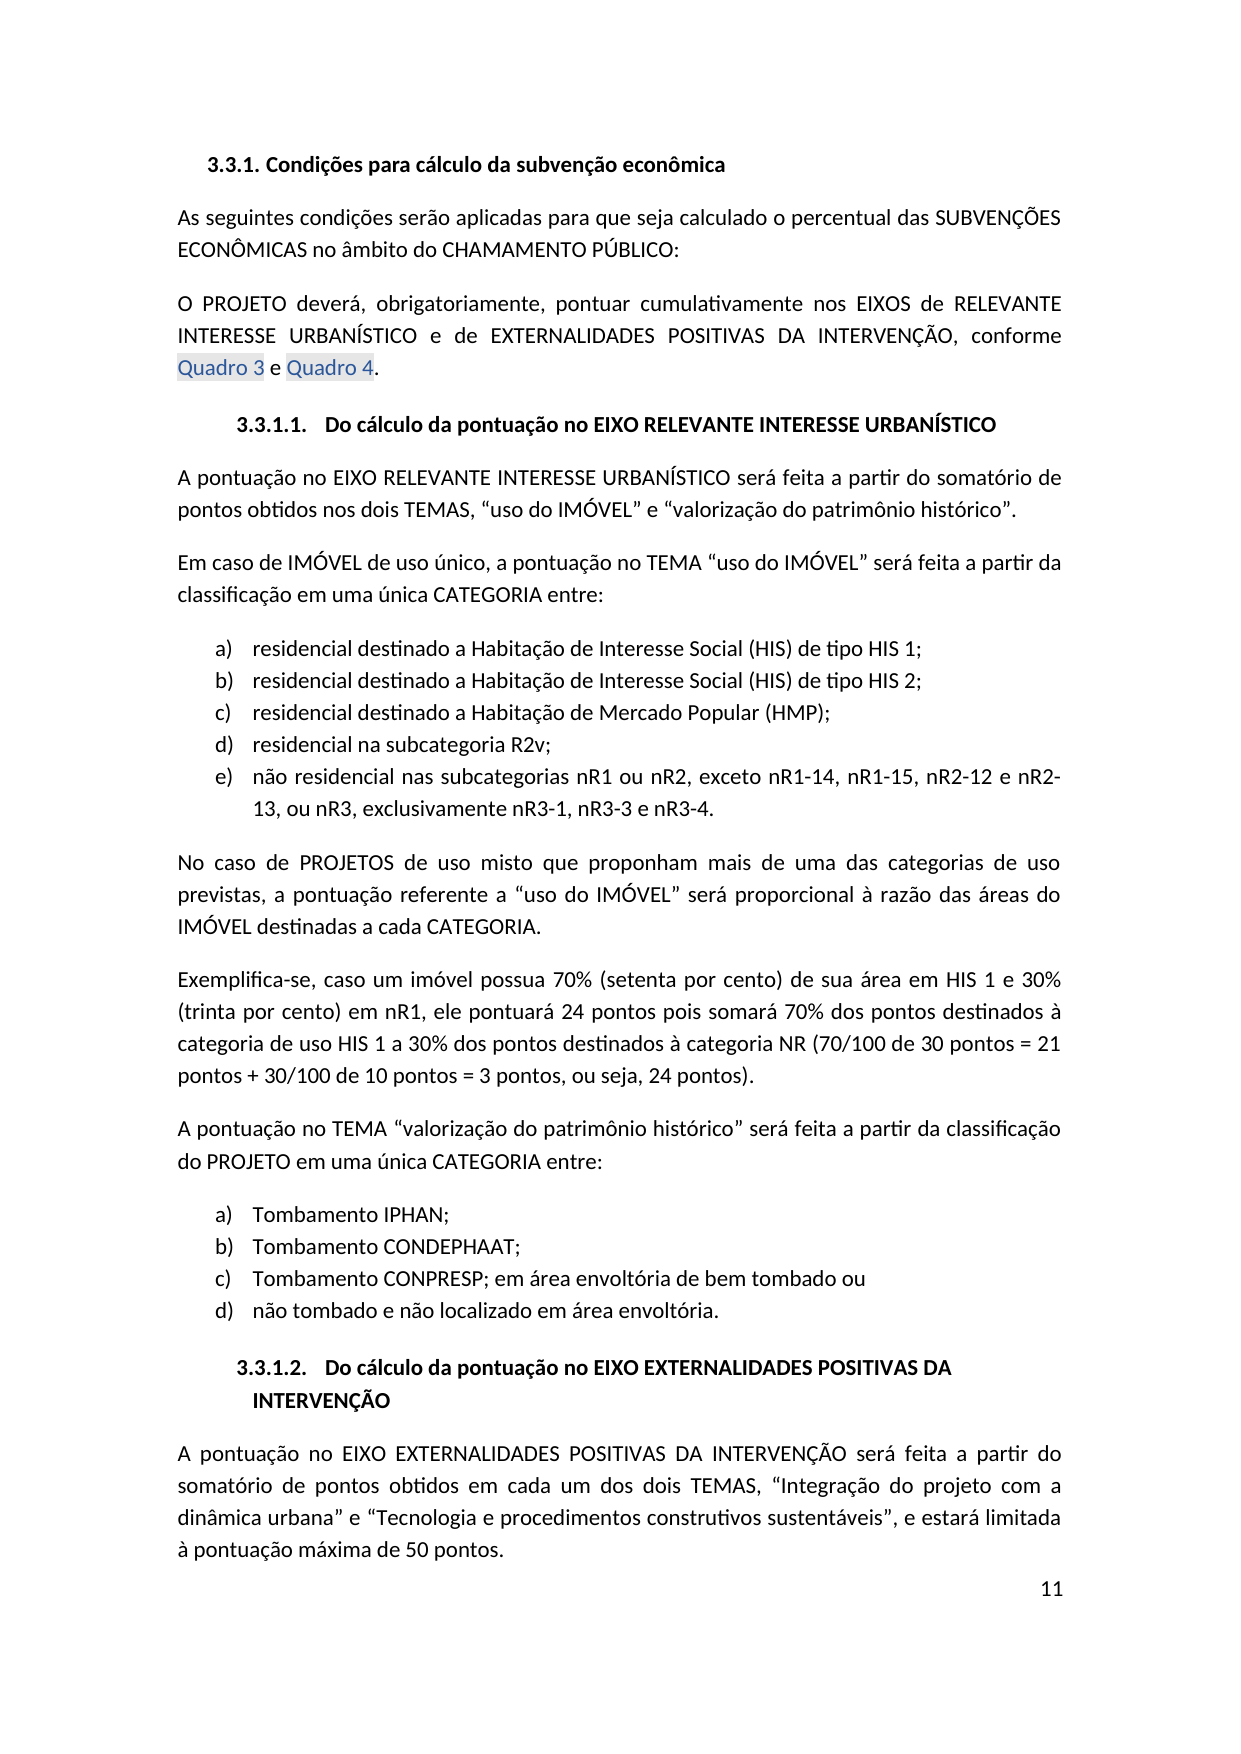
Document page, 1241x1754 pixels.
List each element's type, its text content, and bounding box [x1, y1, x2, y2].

subtitle Condições para cálculo da subvenção econômica [207, 150, 1063, 178]
list residencial destinado a Habitação de Interesse Social (HIS) de tipo HIS 1; [215, 634, 1063, 662]
list Tombamento IPHAN; [215, 1200, 1063, 1228]
text A pontuação no EIXO RELEVANTE INTERESSE URBANÍSTICO será feita a partir do somatório de pontos obtidos nos dois TEMAS, “uso do IMÓVEL” e “valorização do patrimônio histórico”. [177, 463, 1063, 523]
text O PROJETO deverá, obrigatoriamente, pontuar cumulativamente nos EIXOS de RELEVANTE INTERESSE URBANÍSTICO e de EXTERNALIDADES POSITIVAS DA INTERVENÇÃO, conforme Quadro 3 e Quadro 4. [177, 289, 1063, 381]
text Em caso de IMÓVEL de uso único, a pontuação no TEMA “uso do IMÓVEL” será feita a partir da classificação em uma única CATEGORIA entre: [177, 548, 1063, 609]
list não tombado e não localizado em área envoltória. [215, 1296, 1063, 1324]
subtitle Do cálculo da pontuação no EIXO EXTERNALIDADES POSITIVAS DA INTERVENÇÃO [236, 1353, 1063, 1414]
text No caso de PROJETOS de uso misto que proponham mais de uma das categorias de uso previstas, a pontuação referente a “uso do IMÓVEL” será proporcional à razão das áreas do IMÓVEL destinadas a cada CATEGORIA. [177, 848, 1063, 940]
list Tombamento CONDEPHAAT; [215, 1232, 1063, 1260]
list não residencial nas subcategorias nR1 ou nR2, exceto nR1-14, nR1-15, nR2-12 e nR2-13, ou nR3, exclusivamente nR3-1, nR3-3 e nR3-4. [215, 762, 1063, 823]
list residencial na subcategoria R2v; [215, 730, 1063, 758]
text A pontuação no EIXO EXTERNALIDADES POSITIVAS DA INTERVENÇÃO será feita a partir do somatório de pontos obtidos em cada um dos dois TEMAS, “Integração do projeto com a dinâmica urbana” e “Tecnologia e procedimentos construtivos sustentáveis”, e estará limitada à pontuação máxima de 50 pontos. [177, 1439, 1063, 1563]
list residencial destinado a Habitação de Interesse Social (HIS) de tipo HIS 2; [215, 666, 1063, 694]
list Tombamento CONPRESP; em área envoltória de bem tombado ou [215, 1264, 1063, 1292]
subtitle Do cálculo da pontuação no EIXO RELEVANTE INTERESSE URBANÍSTICO [236, 410, 1063, 438]
text As seguintes condições serão aplicadas para que seja calculado o percentual das SUBVENÇÕES ECONÔMICAS no âmbito do CHAMAMENTO PÚBLICO: [177, 203, 1063, 264]
list residencial destinado a Habitação de Mercado Popular (HMP); [215, 698, 1063, 726]
text Exemplifica-se, caso um imóvel possua 70% (setenta por cento) de sua área em HIS 1 e 30% (trinta por cento) em nR1, ele pontuará 24 pontos pois somará 70% dos pontos destinados à categoria de uso HIS 1 a 30% dos pontos destinados à categoria NR (70/100 de 30 pontos = 21 pontos + 30/100 de 10 pontos = 3 pontos, ou seja, 24 pontos). [177, 965, 1063, 1089]
text A pontuação no TEMA “valorização do patrimônio histórico” será feita a partir da classificação do PROJETO em uma única CATEGORIA entre: [177, 1114, 1063, 1175]
